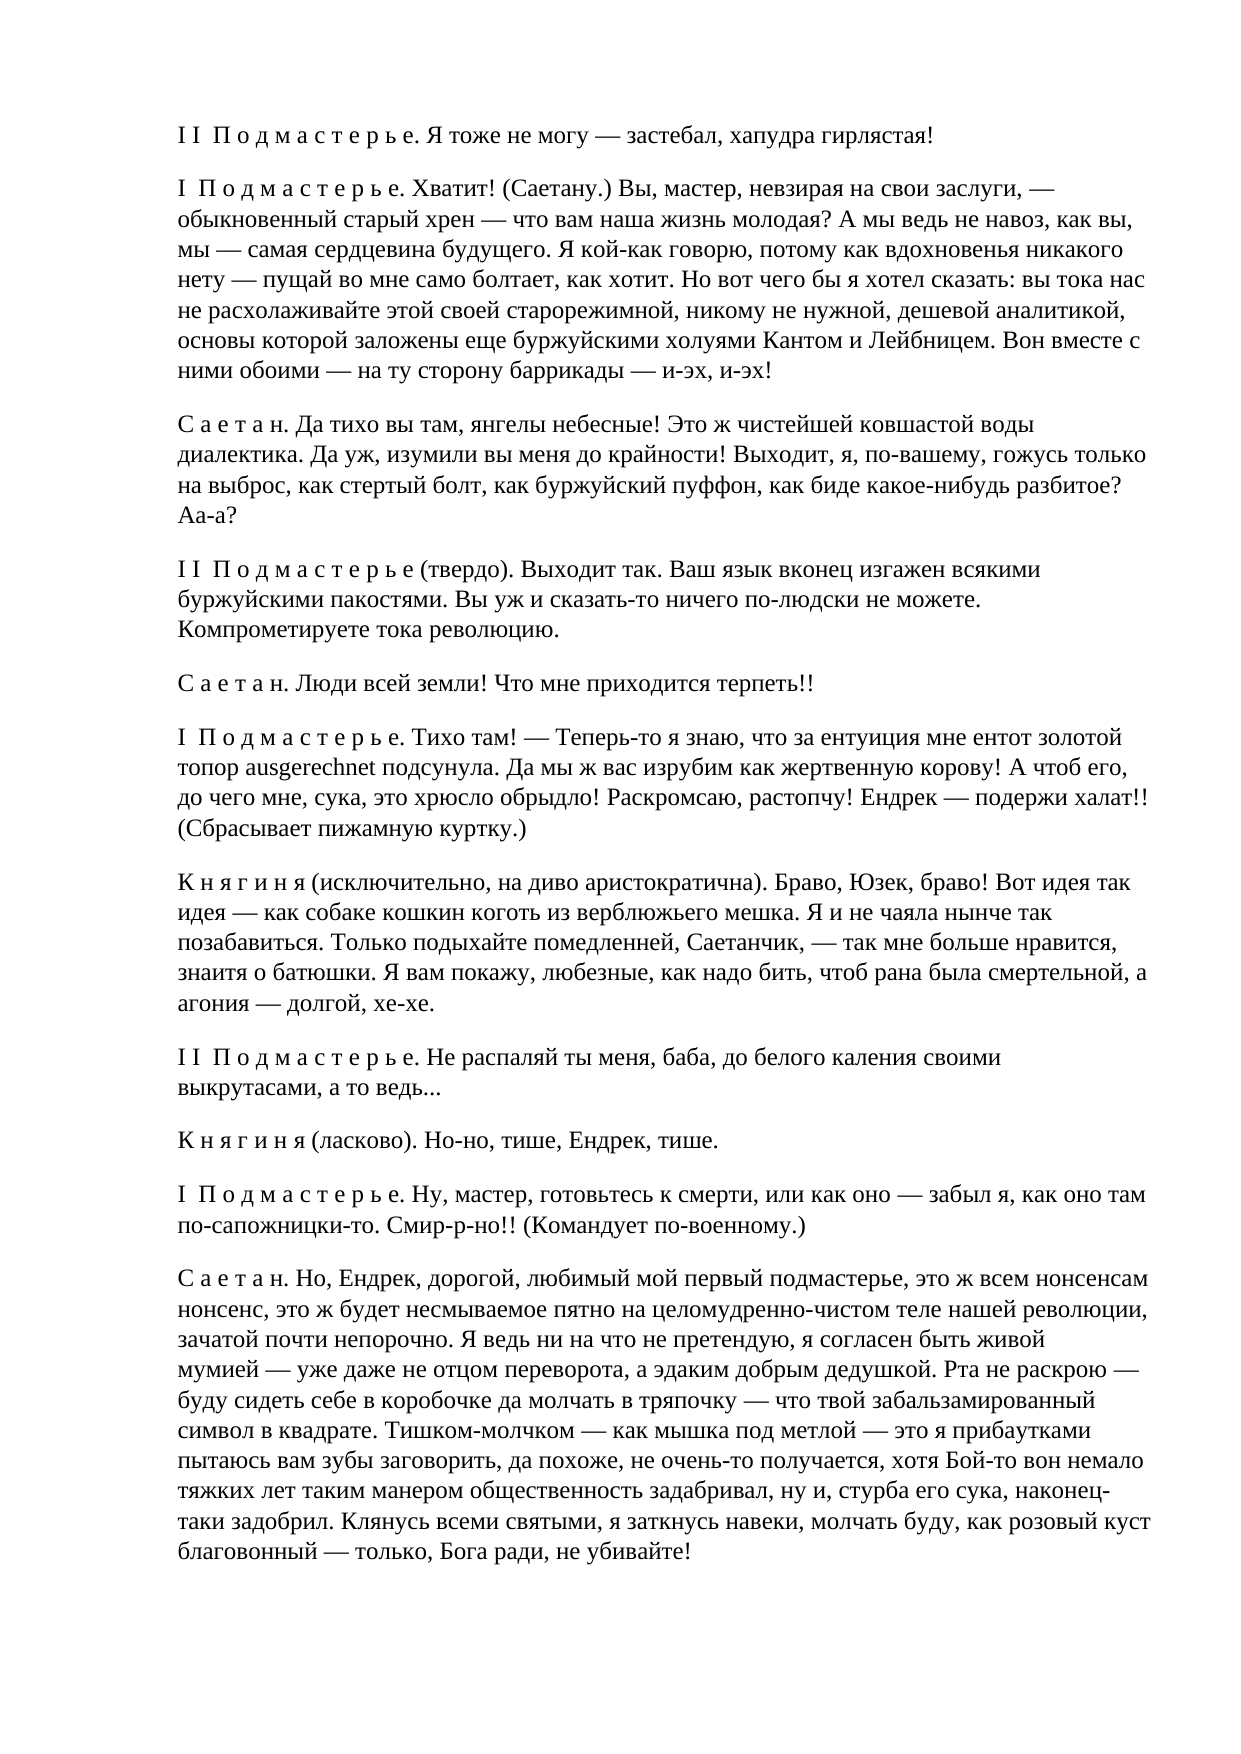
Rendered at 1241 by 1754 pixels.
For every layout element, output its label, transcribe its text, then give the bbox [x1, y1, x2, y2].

text С а е т а н. Да тихо вы там, янгелы небесные! Это ж чистейшей ковшастой воды диалектика. Да уж, изумили вы меня до крайности! Выходит, я, по-вашему, гожусь только на выброс, как стертый болт, как буржуйский пуффон, как биде какое-нибудь разбитое? Аа-а? [177, 407, 1152, 529]
text К н я г и н я (исключительно, на диво аристократична). Браво, Юзек, браво! Вот идея так идея — как собаке кошкин коготь из верблюжьего мешка. Я и не чаяла нынче так позабавиться. Только подыхайте помедленней, Саетанчик, — так мне больше нравится, знаитя о батюшки. Я вам покажу, любезные, как надо бить, чтоб рана была смертельной, а агония — долгой, хе-хе. [177, 865, 1152, 1017]
text I П о д м а с т е р ь е. Ну, мастер, готовьтесь к смерти, или как оно — забыл я, как оно там по-сапожницки-то. Смир-р-но!! (Командует по-военному.) [177, 1178, 1152, 1238]
text С а е т а н. Но, Ендрек, дорогой, любимый мой первый подмастерье, это ж всем нонсенсам нонсенс, это ж будет несмываемое пятно на целомудренно-чистом теле нашей революции, зачатой почти непорочно. Я ведь ни на что не претендую, я согласен быть живой мумией — уже даже не отцом переворота, а эдаким добрым дедушкой. Рта не раскрою — буду сидеть себе в коробочке да молчать в тряпочку — что твой забальзамированный символ в квадрате. Тишком-молчком — как мышка под метлой — это я прибаутками пытаюсь вам зубы заговорить, да похоже, не очень-то получается, хотя Бой-то вон немало тяжких лет таким манером общественность задабривал, ну и, стурба его сука, наконец-таки задобрил. Клянусь всеми святыми, я заткнусь навеки, молчать буду, как розовый куст благовонный — только, Бога ради, не убивайте! [177, 1262, 1152, 1565]
text I I П о д м а с т е р ь е (твердо). Выходит так. Ваш язык вконец изгажен всякими буржуйскими пакостями. Вы уж и сказать-то ничего по-людски не можете. Компрометируете тока революцию. [177, 552, 1152, 643]
text I П о д м а с т е р ь е. Хватит! (Саетану.) Вы, мастер, невзирая на свои заслуги, — обыкновенный старый хрен — что вам наша жизнь молодая? А мы ведь не навоз, как вы, мы — самая сердцевина будущего. Я кой-как говорю, потому как вдохновенья никакого нету — пущай во мне само болтает, как хотит. Но вот чего бы я хотел сказать: вы тока нас не расхолаживайте этой своей старорежимной, никому не нужной, дешевой аналитикой, основы которой заложены еще буржуйскими холуями Кантом и Лейбницем. Вон вместе с ними обоими — на ту сторону баррикады — и-эх, и-эх! [177, 172, 1152, 384]
text I I П о д м а с т е р ь е. Не распаляй ты меня, баба, до белого каления своими выкрутасами, а то ведь... [177, 1040, 1152, 1101]
text I I П о д м а с т е р ь е. Я тоже не могу — застебал, хапудра гирлястая! [177, 118, 1152, 148]
text I П о д м а с т е р ь е. Тихо там! — Теперь-то я знаю, что за ентуиция мне ентот золотой топор ausgerechnet подсунула. Да мы ж вас изрубим как жертвенную корову! А чтоб его, до чего мне, сука, это хрюсло обрыдло! Раскромсаю, растопчу! Ендрек — подержи халат!! (Сбрасывает пижамную куртку.) [177, 720, 1152, 842]
text К н я г и н я (ласково). Но-но, тише, Ендрек, тише. [177, 1124, 1152, 1154]
text С а е т а н. Люди всей земли! Что мне приходится терпеть!! [177, 667, 1152, 697]
